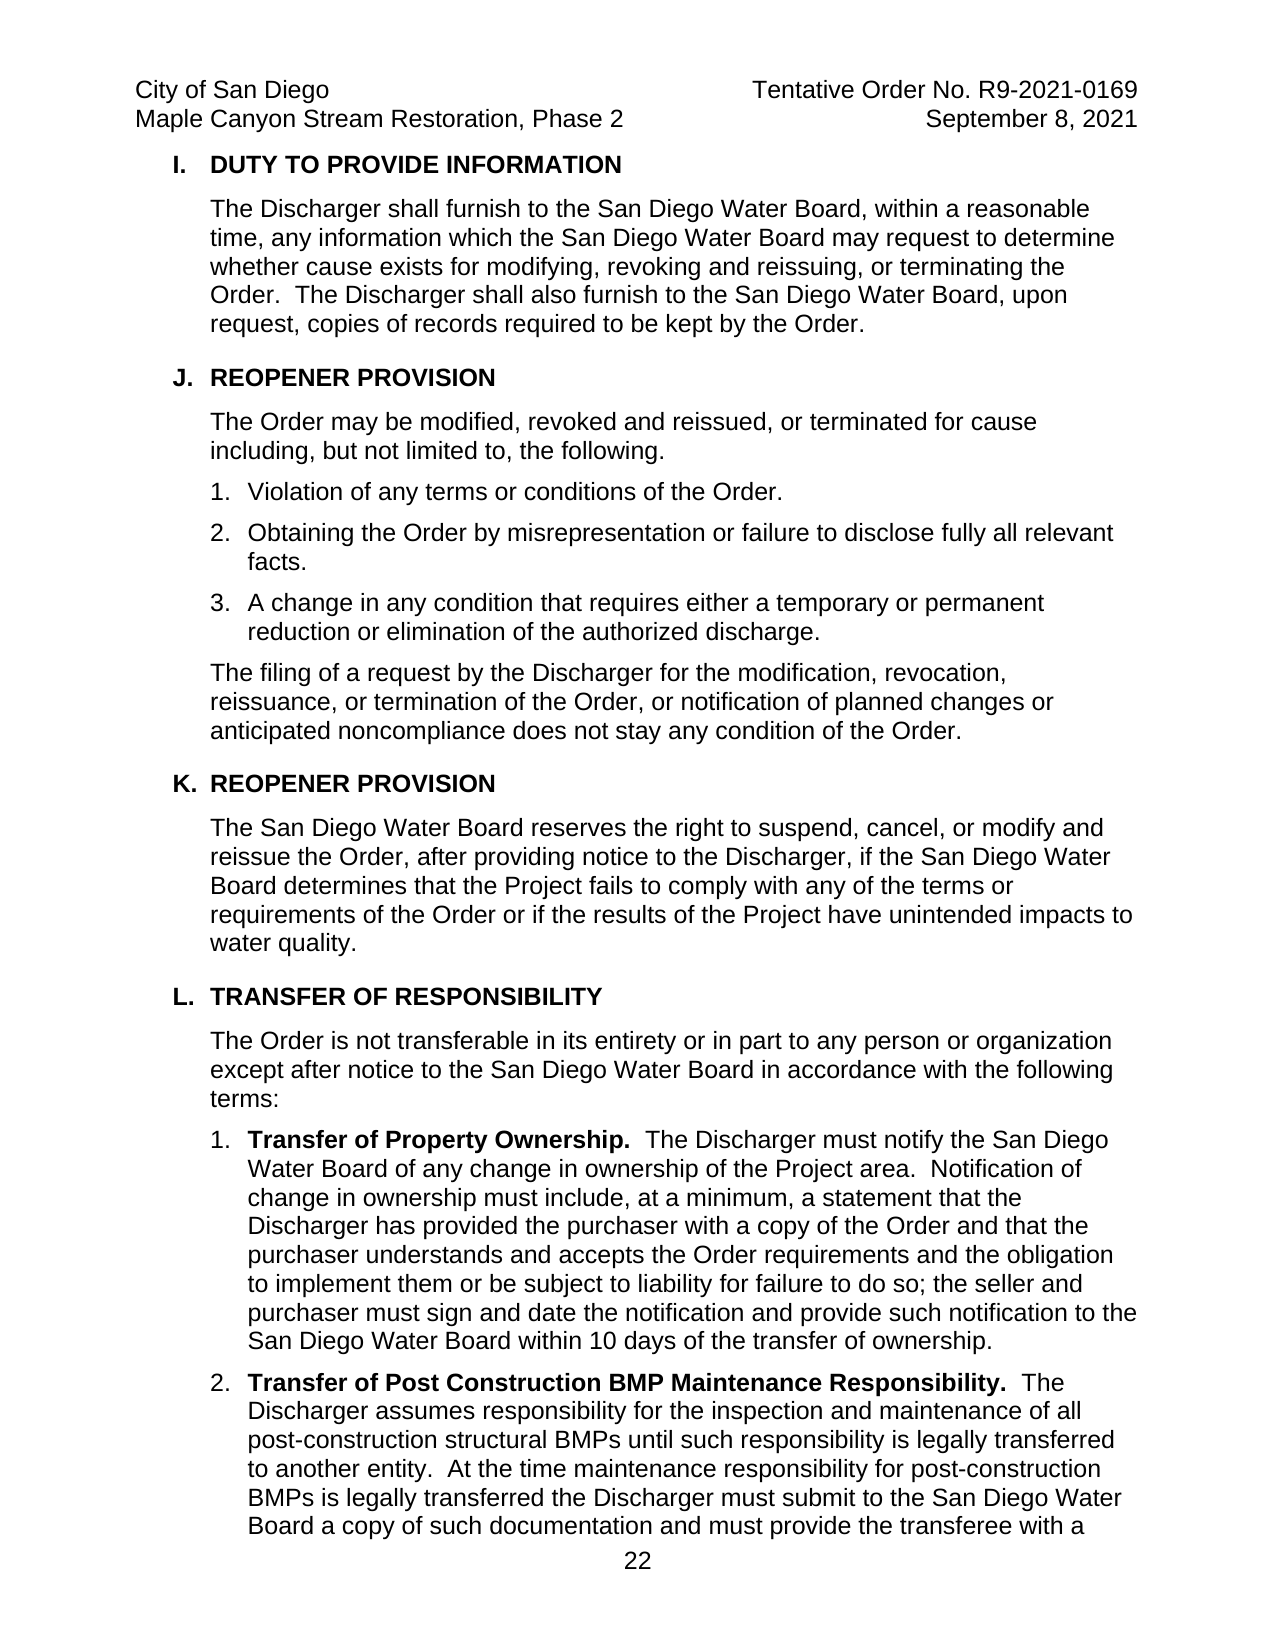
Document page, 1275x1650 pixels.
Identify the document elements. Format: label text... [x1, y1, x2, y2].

text The Order may be modified, revoked and reissued, or terminated for cause including, but not limited to, the following. [210, 407, 1140, 464]
subtitle Reopener Provision [172, 769, 1140, 798]
subtitle Duty to Provide Information [172, 150, 1140, 179]
subtitle Reopener Provision [172, 363, 1140, 392]
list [210, 1367, 1140, 1540]
list Violation of any terms or conditions of the Order. [210, 477, 1140, 506]
text The San Diego Water Board reserves the right to suspend, cancel, or modify and reissue the Order, after providing notice to the Discharger, if the San Diego Water Board determines that the Project fails to comply with any of the terms or requirements of the Order or if the results of the Project have unintended impacts to water quality. [210, 813, 1140, 957]
text The filing of a request by the Discharger for the modification, revocation, reissuance, or termination of the Order, or notification of planned changes or anticipated noncompliance does not stay any condition of the Order. [210, 658, 1140, 744]
text The Discharger shall furnish to the San Diego Water Board, within a reasonable time, any information which the San Diego Water Board may request to determine whether cause exists for modifying, revoking and reissuing, or terminating the Order. The Discharger shall also furnish to the San Diego Water Board, upon request, copies of records required to be kept by the Order. [210, 194, 1140, 338]
subtitle Transfer of Responsibility [172, 982, 1140, 1011]
text The Order is not transferable in its entirety or in part to any person or organization except after notice to the San Diego Water Board in accordance with the following terms: [210, 1026, 1140, 1112]
list Transfer of Property Ownership. The Discharger must notify the San Diego Water Board of any change in ownership of the Project area. Notification of change in ownership must include, at a minimum, a statement that the Discharger has provided the purchaser with a copy of the Order and that the purchaser understands and accepts the Order requirements and the obligation to implement them or be subject to liability for failure to do so; the seller and purchaser must sign and date the notification and provide such notification to the San Diego Water Board within 10 days of the transfer of ownership. [210, 1125, 1140, 1355]
list Obtaining the Order by misrepresentation or failure to disclose fully all relevant facts. [210, 518, 1140, 576]
list A change in any condition that requires either a temporary or permanent reduction or elimination of the authorized discharge. [210, 588, 1140, 646]
